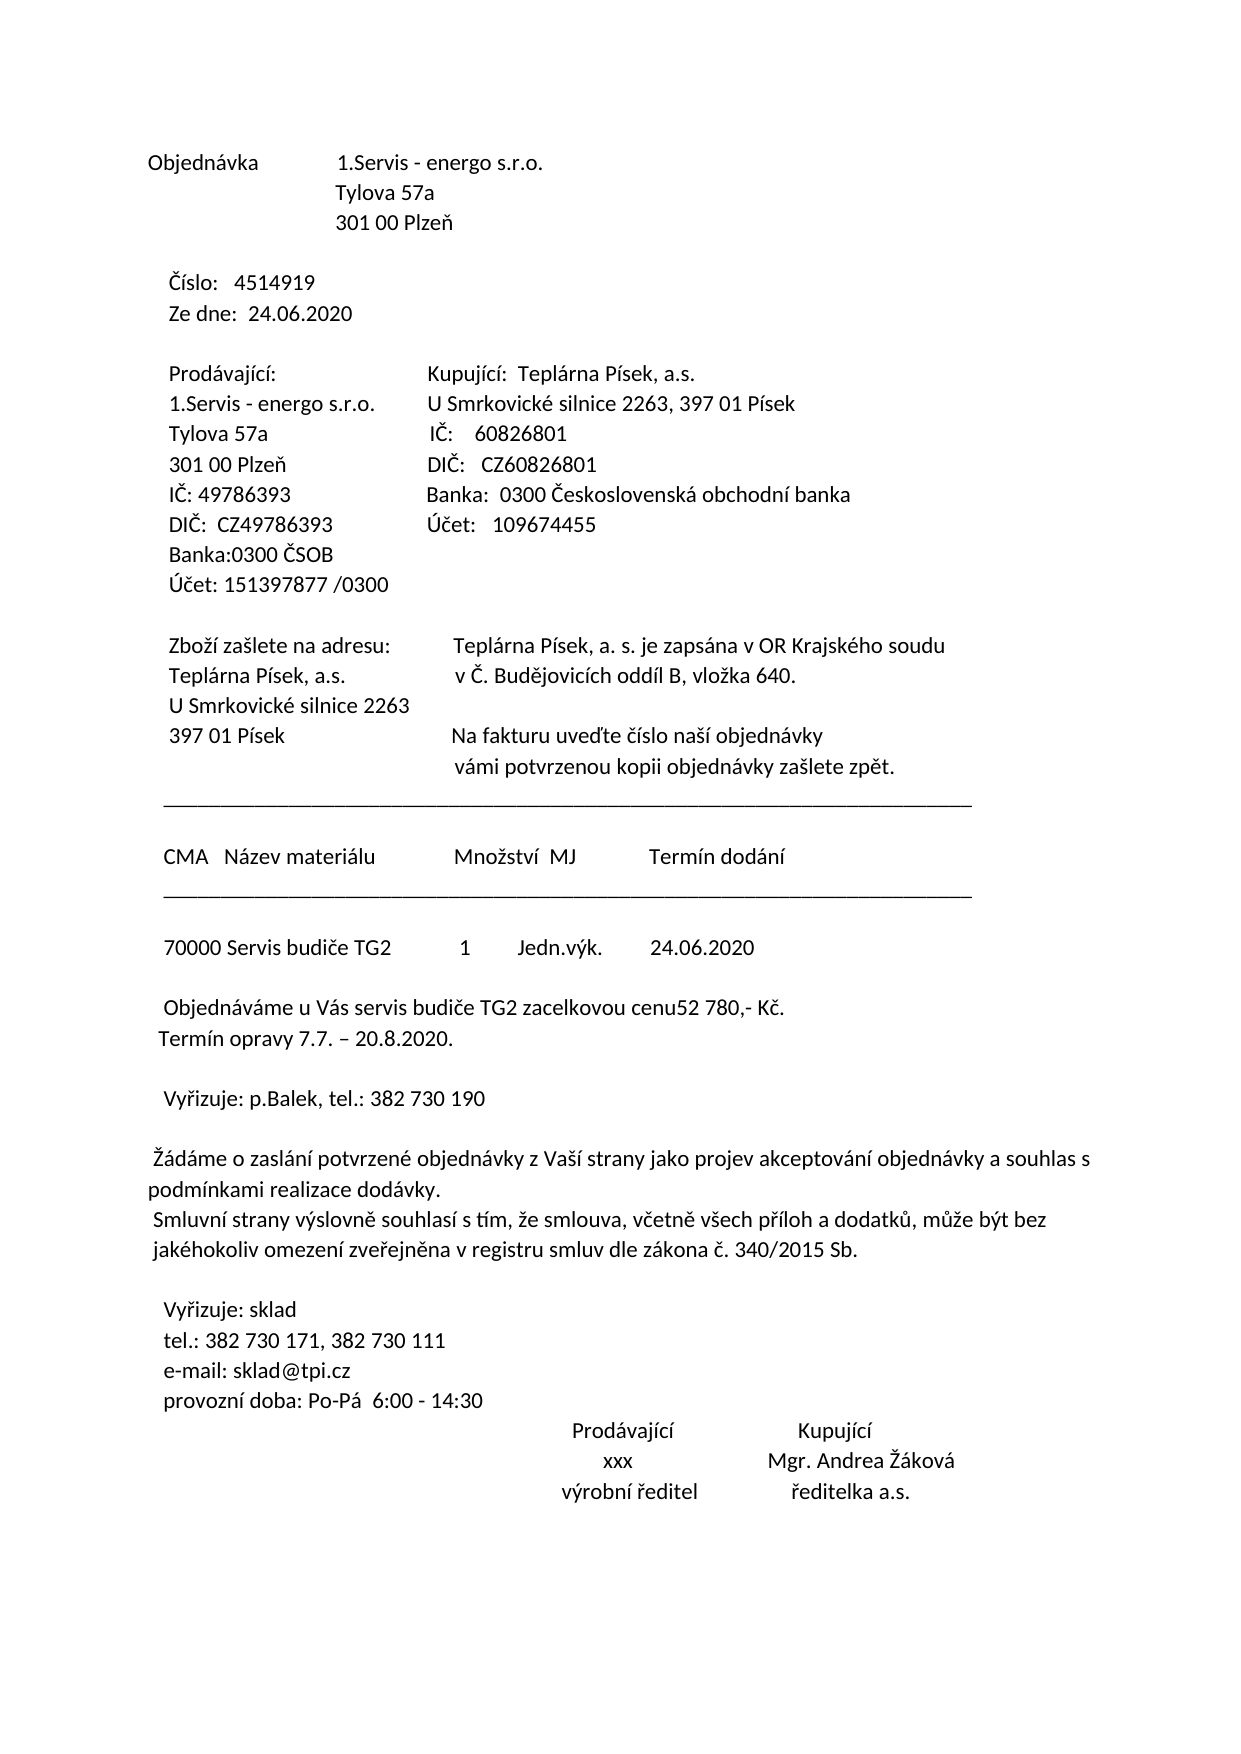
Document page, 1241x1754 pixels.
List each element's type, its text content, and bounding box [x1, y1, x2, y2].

text výrobní ředitel ředitelka a.s. [148, 1477, 1093, 1505]
text Vyřizuje: p.Balek, tel.: 382 730 190 Žádáme o zaslání potvrzené objednávky z Vaší strany jako projev akceptování objednávky a souhlas s podmínkami realizace dodávky. Smluvní strany výslovně souhlasí s tím, že smlouva, včetně všech příloh a dodatků, může být bez jakéhokoliv omezení zveřejněna v registru smluv dle zákona č. 340/2015 Sb. Vyřizuje: sklad tel.: 382 730 171, 382 730 111 e-mail: sklad@tpi.cz provozní doba: Po-Pá 6:00 - 14:30 Prodávající Kupující [148, 1054, 1093, 1444]
text xxx Mgr. Andrea Žáková [148, 1447, 1093, 1474]
text Objednáváme u Vás servis budiče TG2 zacelkovou cenu52 780,- Kč. Termín opravy 7.7. – 20.8.2020. [148, 993, 1093, 1052]
text Objednávka 1.Servis - energo s.r.o. Tylova 57a 301 00 Plzeň Číslo: 4514919 Ze dne: 24.06.2020 Prodávající: Kupující: Teplárna Písek, a.s. 1.Servis - energo s.r.o. U Smrkovické silnice 2263, 397 01 Písek Tylova 57a IČ: 60826801 301 00 Plzeň DIČ: CZ60826801 IČ: 49786393 Banka: 0300 Československá obchodní banka DIČ: CZ49786393 Účet: 109674455 Banka:0300 ČSOB Účet: 151397877 /0300 Zboží zašlete na adresu: Teplárna Písek, a. s. je zapsána v OR Krajského soudu Teplárna Písek, a.s. v Č. Budějovicích oddíl B, vložka 640. U Smrkovické silnice 2263 397 01 Písek Na fakturu uveďte číslo naší objednávky vámi potvrzenou kopii objednávky zašlete zpět. _______________________________________________________________________ CMA Název materiálu Množství MJ Termín dodání _______________________________________________________________________ 70000 Servis budiče TG2 1 Jedn.výk. 24.06.2020 [148, 148, 1093, 961]
